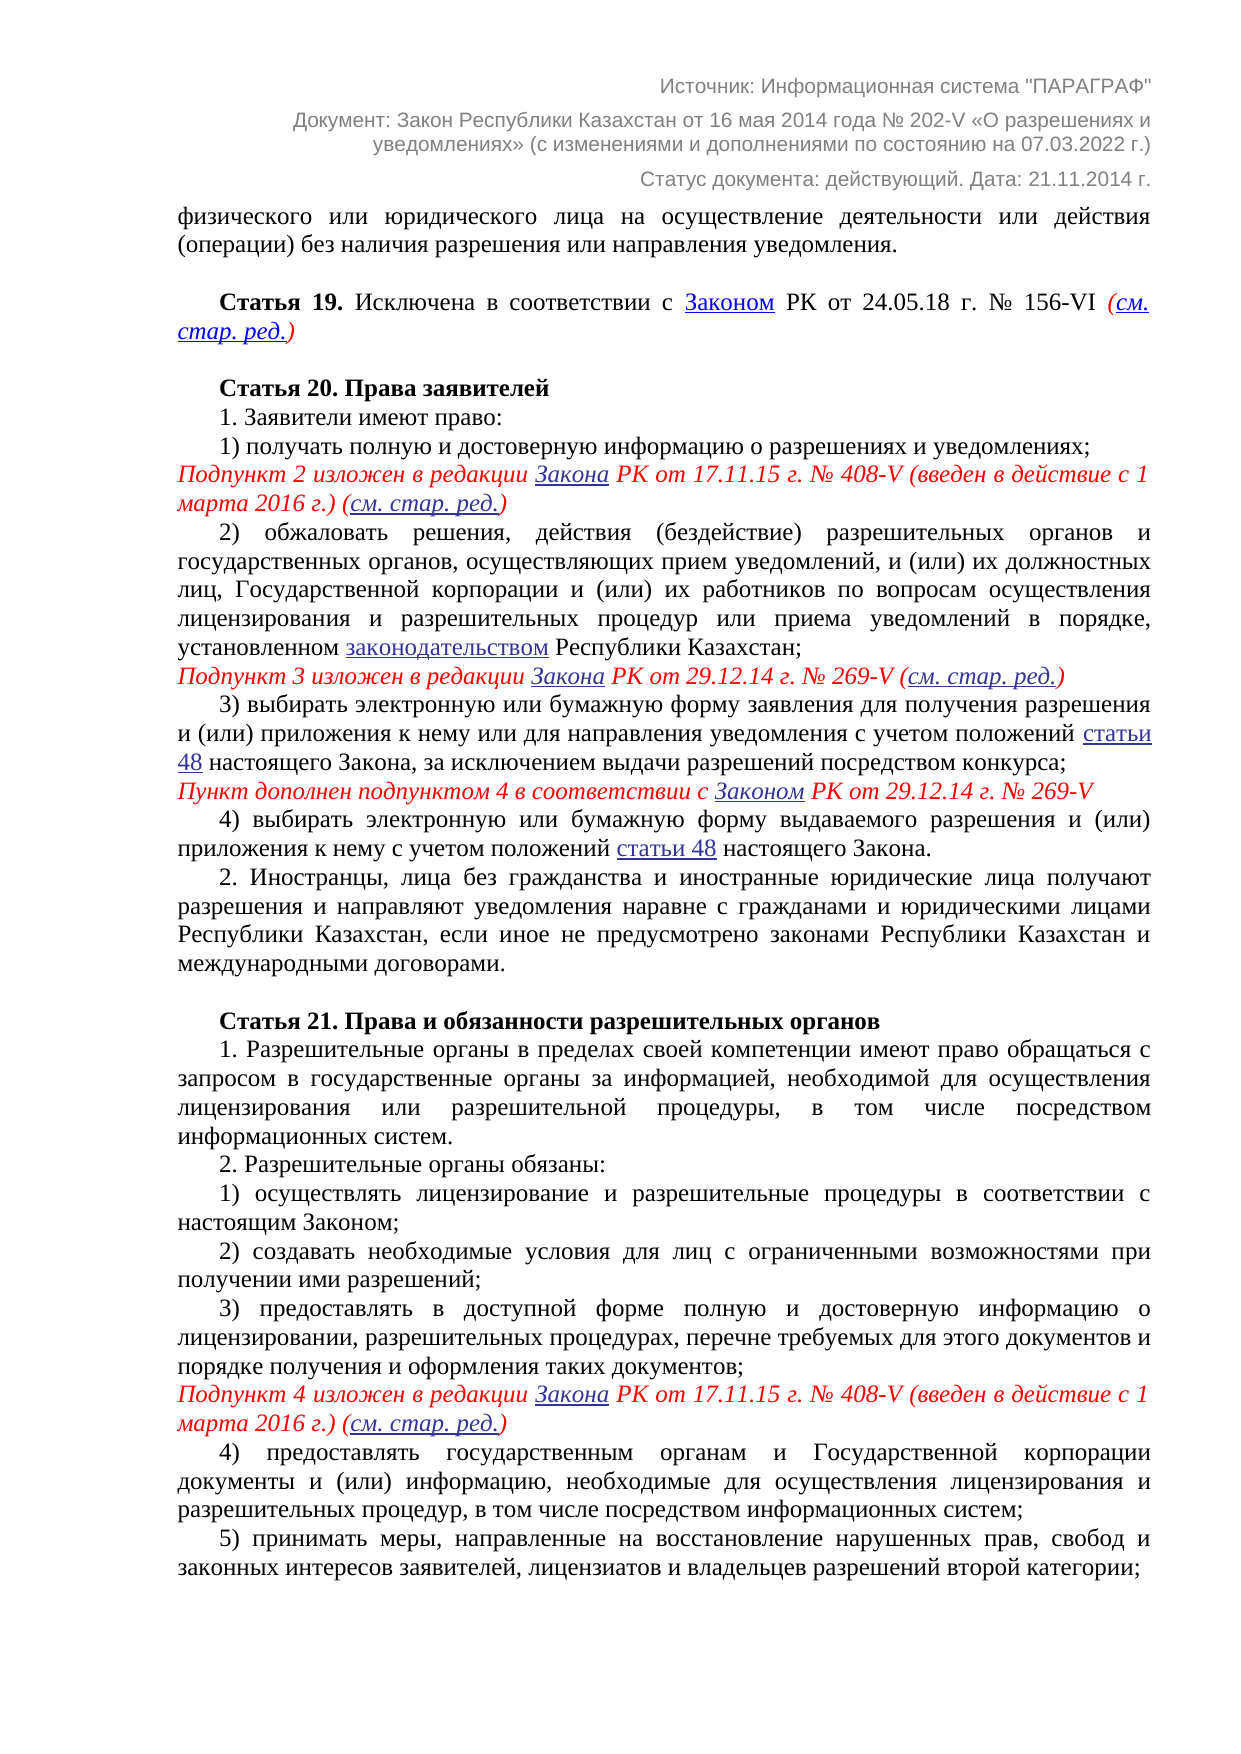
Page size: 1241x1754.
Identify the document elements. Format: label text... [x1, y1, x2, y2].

text Подпункт 2 изложен в редакции Закона РК от 17.11.15 г. № 408-V (введен в действие с 1 марта 2016 г.) (см. стар. ред.) [177, 459, 1152, 517]
text Статья 21. Права и обязанности разрешительных органов [177, 1006, 1152, 1034]
text Подпункт 4 изложен в редакции Закона РК от 17.11.15 г. № 408-V (введен в действие с 1 марта 2016 г.) (см. стар. ред.) [177, 1379, 1152, 1437]
text 5) принимать меры, направленные на восстановление нарушенных прав, свобод и законных интересов заявителей, лицензиатов и владельцев разрешений второй категории; [177, 1523, 1152, 1581]
text 2. Разрешительные органы обязаны: [177, 1149, 1152, 1178]
text Статья 19. Исключена в соответствии с Законом РК от 24.05.18 г. № 156-VI (см. стар. ред.) [177, 287, 1152, 344]
text 2. Иностранцы, лица без гражданства и иностранные юридические лица получают разрешения и направляют уведомления наравне с гражданами и юридическими лицами Республики Казахстан, если иное не предусмотрено законами Республики Казахстан и международными договорами. [177, 862, 1152, 977]
text 1) получать полную и достоверную информацию о разрешениях и уведомлениях; [177, 431, 1152, 459]
text Пункт дополнен подпунктом 4 в соответствии с Законом РК от 29.12.14 г. № 269-V [177, 776, 1152, 804]
text 1) осуществлять лицензирование и разрешительные процедуры в соответствии с настоящим Законом; [177, 1178, 1152, 1236]
text 3) выбирать электронную или бумажную форму заявления для получения разрешения и (или) приложения к нему или для направления уведомления с учетом положений статьи 48 настоящего Закона, за исключением выдачи разрешений посредством конкурса; [177, 689, 1152, 776]
text 4) выбирать электронную или бумажную форму выдаваемого разрешения и (или) приложения к нему с учетом положений статьи 48 настоящего Закона. [177, 804, 1152, 862]
text 2) обжаловать решения, действия (бездействие) разрешительных органов и государственных органов, осуществляющих прием уведомлений, и (или) их должностных лиц, Государственной корпорации и (или) их работников по вопросам осуществления лицензирования и разрешительных процедур или приема уведомлений в порядке, установленном законодательством Республики Казахстан; [177, 517, 1152, 661]
text 4) предоставлять государственным органам и Государственной корпорации документы и (или) информацию, необходимые для осуществления лицензирования и разрешительных процедур, в том числе посредством информационных систем; [177, 1437, 1152, 1523]
text 1. Разрешительные органы в пределах своей компетенции имеют право обращаться с запросом в государственные органы за информацией, необходимой для осуществления лицензирования или разрешительной процедуры, в том числе посредством информационных систем. [177, 1034, 1152, 1149]
text 1. Заявители имеют право: [177, 402, 1152, 431]
text Статья 20. Права заявителей [177, 373, 1152, 402]
text Подпункт 3 изложен в редакции Закона РК от 29.12.14 г. № 269-V (см. стар. ред.) [177, 661, 1152, 689]
text 2) создавать необходимые условия для лиц с ограниченными возможностями при получении ими разрешений; [177, 1236, 1152, 1293]
text 3) предоставлять в доступной форме полную и достоверную информацию о лицензировании, разрешительных процедурах, перечне требуемых для этого документов и порядке получения и оформления таких документов; [177, 1293, 1152, 1379]
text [177, 201, 1152, 258]
